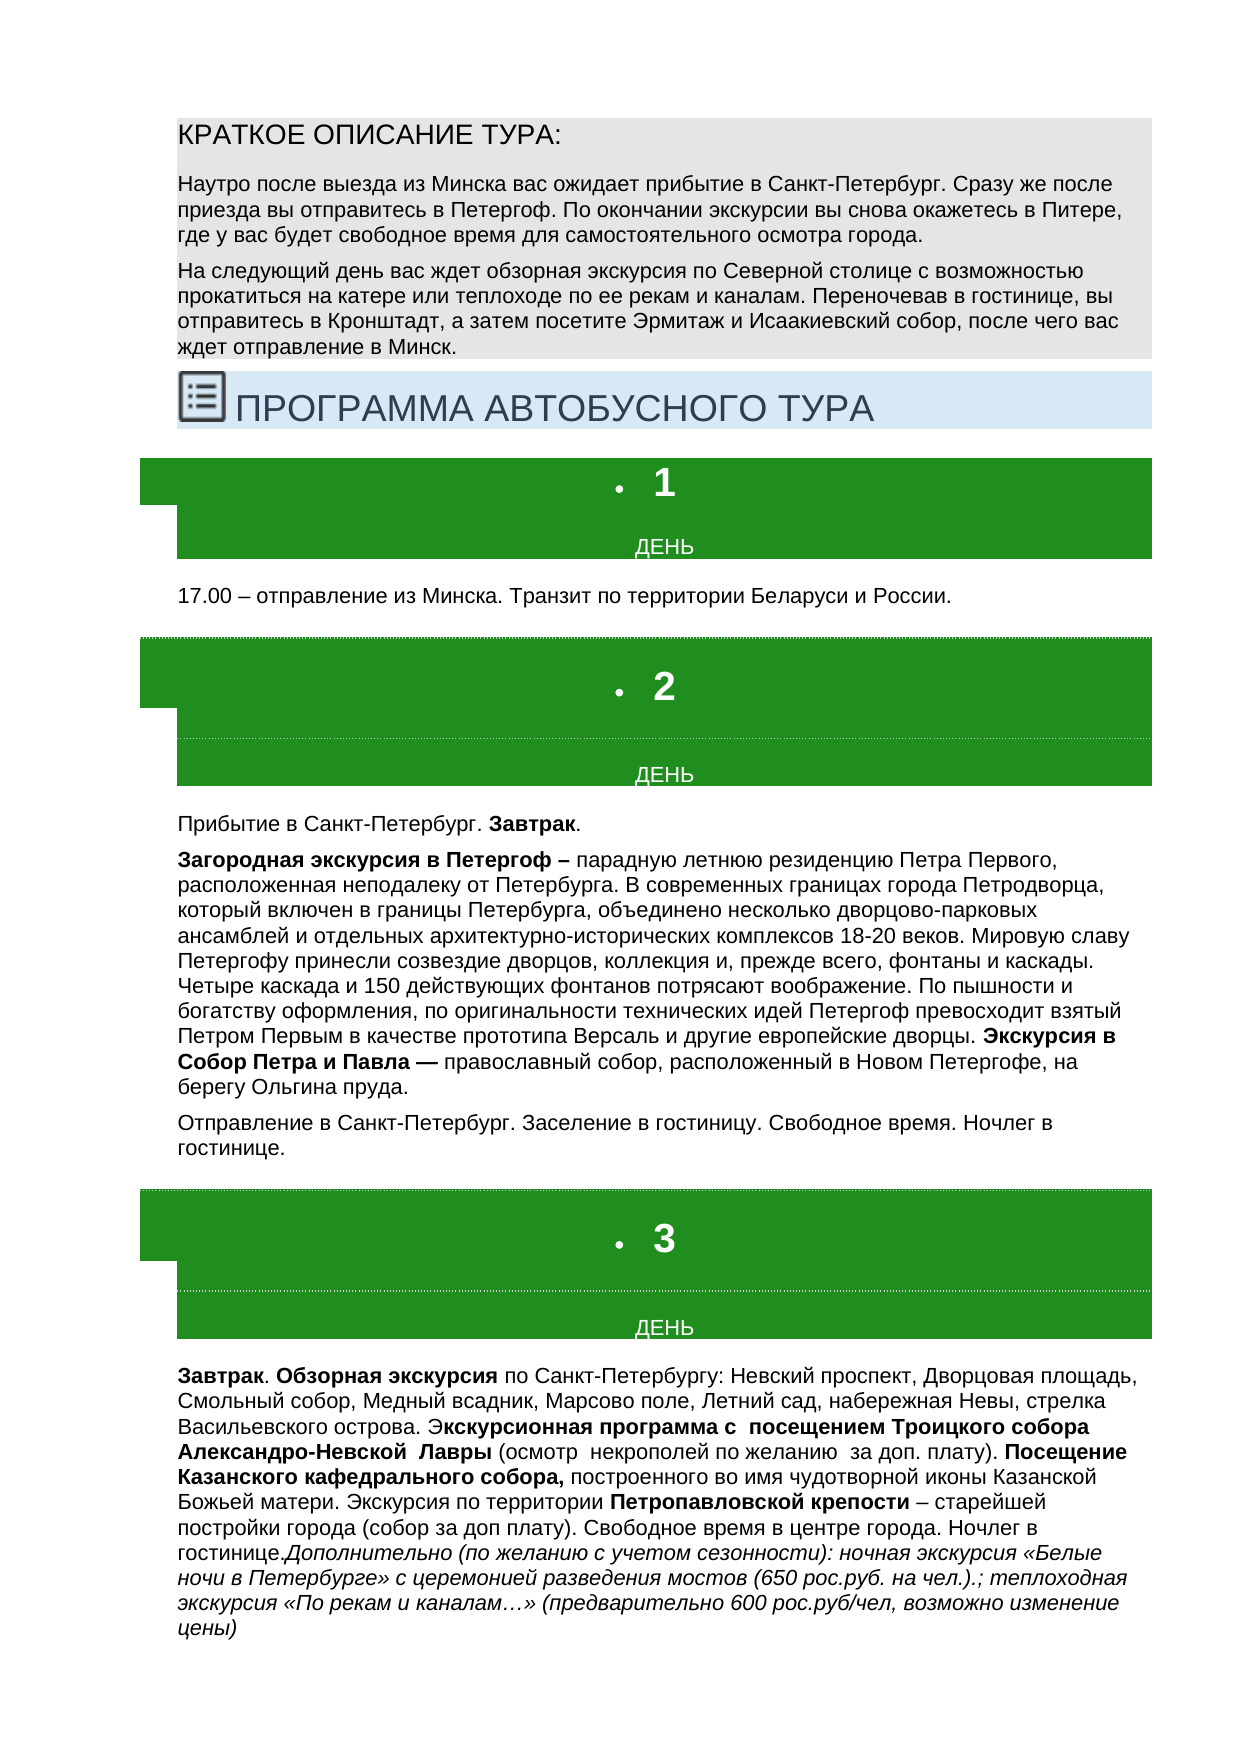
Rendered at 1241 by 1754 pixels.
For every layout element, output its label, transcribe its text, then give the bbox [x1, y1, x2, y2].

text ПРОГРАММА АВТОБУСНОГО ТУРА [177, 371, 1152, 429]
text КРАТКОЕ ОПИСАНИЕ ТУРА: [177, 118, 1152, 151]
text ДЕНЬ [177, 1290, 1152, 1339]
text ДЕНЬ [177, 534, 1152, 559]
text Загородная экскурсия в Петергоф – парадную летнюю резиденцию Петра Первого, расположенная неподалеку от Петербурга. В современных границах города Петродворца, который включен в границы Петербурга, объединено несколько дворцово-парковых ансамблей и отдельных архитектурно-исторических комплексов 18-20 веков. Мировую славу Петергофу принесли созвездие дворцов, коллекция и, прежде всего, фонтаны и каскады. Четыре каскада и 150 действующих фонтанов потрясают воображение. По пышности и богатству оформления, по оригинальности технических идей Петергоф превосходит взятый Петром Первым в качестве прототипа Версаль и другие европейские дворцы. Экскурсия в Собор Петра и Павла — православный собор, расположенный в Новом Петергофе, на берегу Ольгина пруда. [177, 822, 1152, 1086]
text Отправление в Санкт-Петербург. Заселение в гостиницу. Свободное время. Ночлег в гостинице. [177, 1086, 1152, 1160]
list 3 [140, 1189, 1152, 1261]
text Прибытие в Санкт-Петербург. Завтрак. [177, 786, 1152, 822]
text Завтрак. Обзорная экскурсия по Санкт-Петербургу: Невский проспект, Дворцовая площадь, Смольный собор, Медный всадник, Марсово поле, Летний сад, набережная Невы, стрелка Васильевского острова. Экскурсионная программа с посещением Троицкого собора Александро-Невской Лавры (осмотр некрополей по желанию за доп. плату). Посещение Казанского кафедрального собора, построенного во имя чудотворной иконы Казанской Божьей матери. Экскурсия по территории Петропавловской крепости – старейшей постройки города (собор за доп плату). Свободное время в центре города. Ночлег в гостинице.Дополнительно (по желанию с учетом сезонности): ночная экскурсия «Белые ночи в Петербурге» с церемонией разведения мостов (650 рос.руб. на чел.).; теплоходная экскурсия «По рекам и каналам…» (предварительно 600 рос.руб/чел, возможно изменение цены) [177, 1339, 1152, 1640]
list 1 [140, 458, 1152, 505]
text 17.00 – отправление из Минска. Транзит по территории Беларуси и России. [177, 583, 1152, 608]
text ДЕНЬ [177, 738, 1152, 786]
picture [177, 371, 228, 422]
text Наутро после выезда из Минска вас ожидает прибытие в Санкт-Петербург. Сразу же после приезда вы отправитесь в Петергоф. По окончании экскурсии вы снова окажетесь в Питере, где у вас будет свободное время для самостоятельного осмотра города. [177, 171, 1152, 247]
text На следующий день вас ждет обзорная экскурсия по Северной столице с возможностью прокатиться на катере или теплоходе по ее рекам и каналам. Переночевав в гостинице, вы отправитесь в Кронштадт, а затем посетите Эрмитаж и Исаакиевский собор, после чего вас ждет отправление в Минск. [177, 258, 1152, 359]
list 2 [140, 637, 1152, 708]
